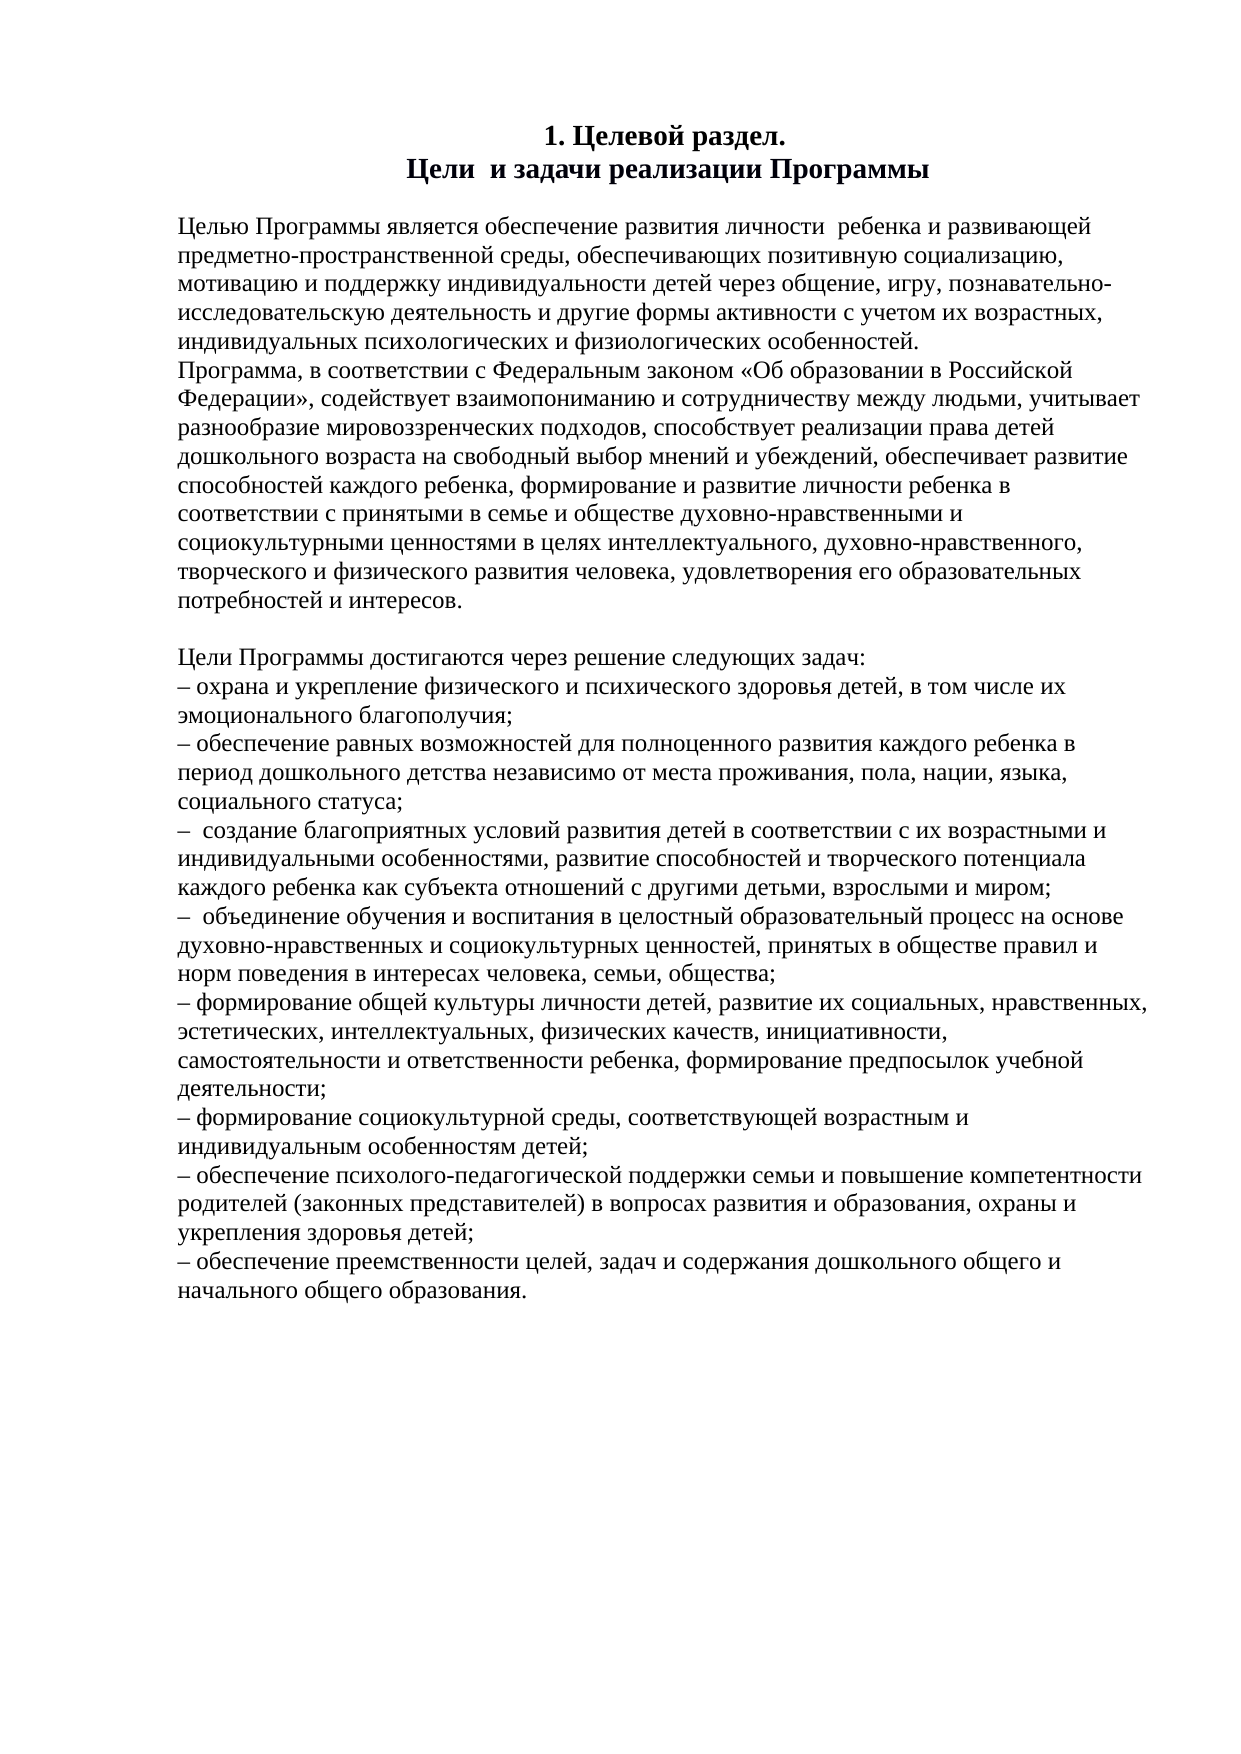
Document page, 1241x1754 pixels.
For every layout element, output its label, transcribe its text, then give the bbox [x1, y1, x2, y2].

text – объединение обучения и воспитания в целостный образовательный процесс на основе духовно-нравственных и социокультурных ценностей, принятых в обществе правил и норм поведения в интересах человека, семьи, общества; [177, 901, 1152, 987]
text – обеспечение психолого-педагогической поддержки семьи и повышение компетентности родителей (законных представителей) в вопросах развития и образования, охраны и укрепления здоровья детей; [177, 1160, 1152, 1246]
text Цели и задачи реализации Программы [177, 152, 1152, 185]
text – создание благоприятных условий развития детей в соответствии с их возрастными и индивидуальными особенностями, развитие способностей и творческого потенциала каждого ребенка как субъекта отношений с другими детьми, взрослыми и миром; [177, 815, 1152, 901]
text – формирование общей культуры личности детей, развитие их социальных, нравственных, эстетических, интеллектуальных, физических качеств, инициативности, самостоятельности и ответственности ребенка, формирование предпосылок учебной деятельности; [177, 987, 1152, 1102]
text Программа, в соответствии с Федеральным законом «Об образовании в Российской Федерации», содействует взаимопониманию и сотрудничеству между людьми, учитывает разнообразие мировоззренческих подходов, способствует реализации права детей дошкольного возраста на свободный выбор мнений и убеждений, обеспечивает развитие способностей каждого ребенка, формирование и развитие личности ребенка в соответствии с принятыми в семье и обществе духовно-нравственными и социокультурными ценностями в целях интеллектуального, духовно-нравственного, творческого и физического развития человека, удовлетворения его образовательных потребностей и интересов. [177, 355, 1152, 613]
text – охрана и укрепление физического и психического здоровья детей, в том числе их эмоционального благополучия; [177, 671, 1152, 728]
text – обеспечение преемственности целей, задач и содержания дошкольного общего и начального общего образования. [177, 1246, 1152, 1303]
text – обеспечение равных возможностей для полноценного развития каждого ребенка в период дошкольного детства независимо от места проживания, пола, нации, языка, социального статуса; [177, 728, 1152, 815]
text – формирование социокультурной среды, соответствующей возрастным и индивидуальным особенностям детей; [177, 1102, 1152, 1160]
text 1. Целевой раздел. [177, 118, 1152, 152]
text Цели Программы достигаются через решение следующих задач: [177, 642, 1152, 671]
text Целью Программы является обеспечение развития личности ребенка и развивающей предметно-пространственной среды, обеспечивающих позитивную социализацию, мотивацию и поддержку индивидуальности детей через общение, игру, познавательно-исследовательскую деятельность и другие формы активности с учетом их возрастных, индивидуальных психологических и физиологических особенностей. [177, 211, 1152, 355]
